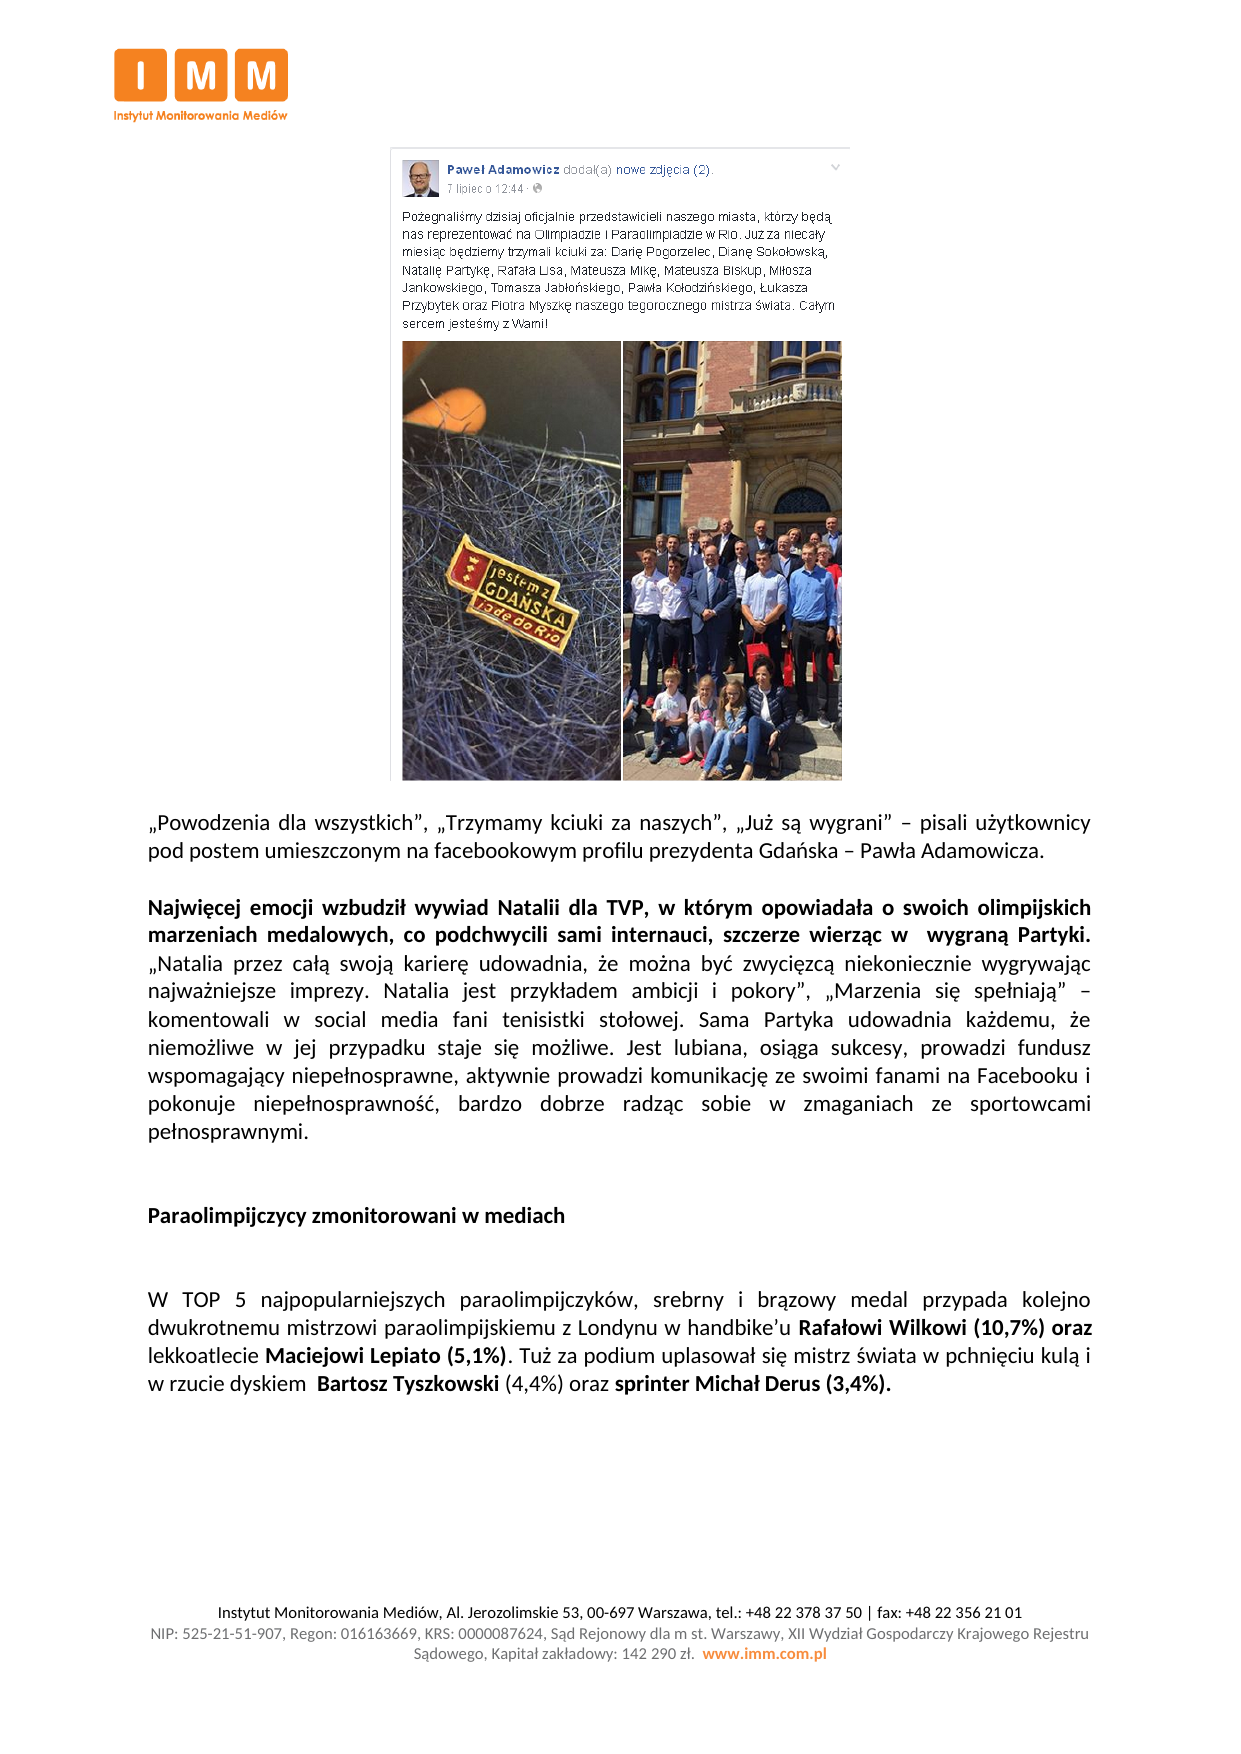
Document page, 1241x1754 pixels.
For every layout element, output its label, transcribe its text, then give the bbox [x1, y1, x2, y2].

text „Powodzenia dla wszystkich”, „Trzymamy kciuki za naszych”, „Już są wygrani” – pisali użytkownicy pod postem umieszczonym na facebookowym profilu prezydenta Gdańska – Pawła Adamowicza. [148, 808, 1093, 864]
picture [390, 147, 850, 781]
text W TOP 5 najpopularniejszych paraolimpijczyków, srebrny i brązowy medal przypada kolejno dwukrotnemu mistrzowi paraolimpijskiemu z Londynu w handbike’u Rafałowi Wilkowi (10,7%) oraz lekkoatlecie Maciejowi Lepiato (5,1%). Tuż za podium uplasował się mistrz świata w pchnięciu kulą i w rzucie dyskiem Bartosz Tyszkowski (4,4%) oraz sprinter Michał Derus (3,4%). [148, 1285, 1093, 1397]
text Paraolimpijczycy zmonitorowani w mediach [148, 1201, 1093, 1229]
text Najwięcej emocji wzbudził wywiad Natalii dla TVP, w którym opowiadała o swoich olimpijskich marzeniach medalowych, co podchwycili sami internauci, szczerze wierząc w wygraną Partyki. „Natalia przez całą swoją karierę udowadnia, że można być zwycięzcą niekoniecznie wygrywając najważniejsze imprezy. Natalia jest przykładem ambicji i pokory”, „Marzenia się spełniają” – komentowali w social media fani tenisistki stołowej. Sama Partyka udowadnia każdemu, że niemożliwe w jej przypadku staje się możliwe. Jest lubiana, osiąga sukcesy, prowadzi fundusz wspomagający niepełnosprawne, aktywnie prowadzi komunikację ze swoimi fanami na Facebooku i pokonuje niepełnosprawność, bardzo dobrze radząc sobie w zmaganiach ze sportowcami pełnosprawnymi. [148, 893, 1093, 1145]
picture [70, 29, 333, 166]
